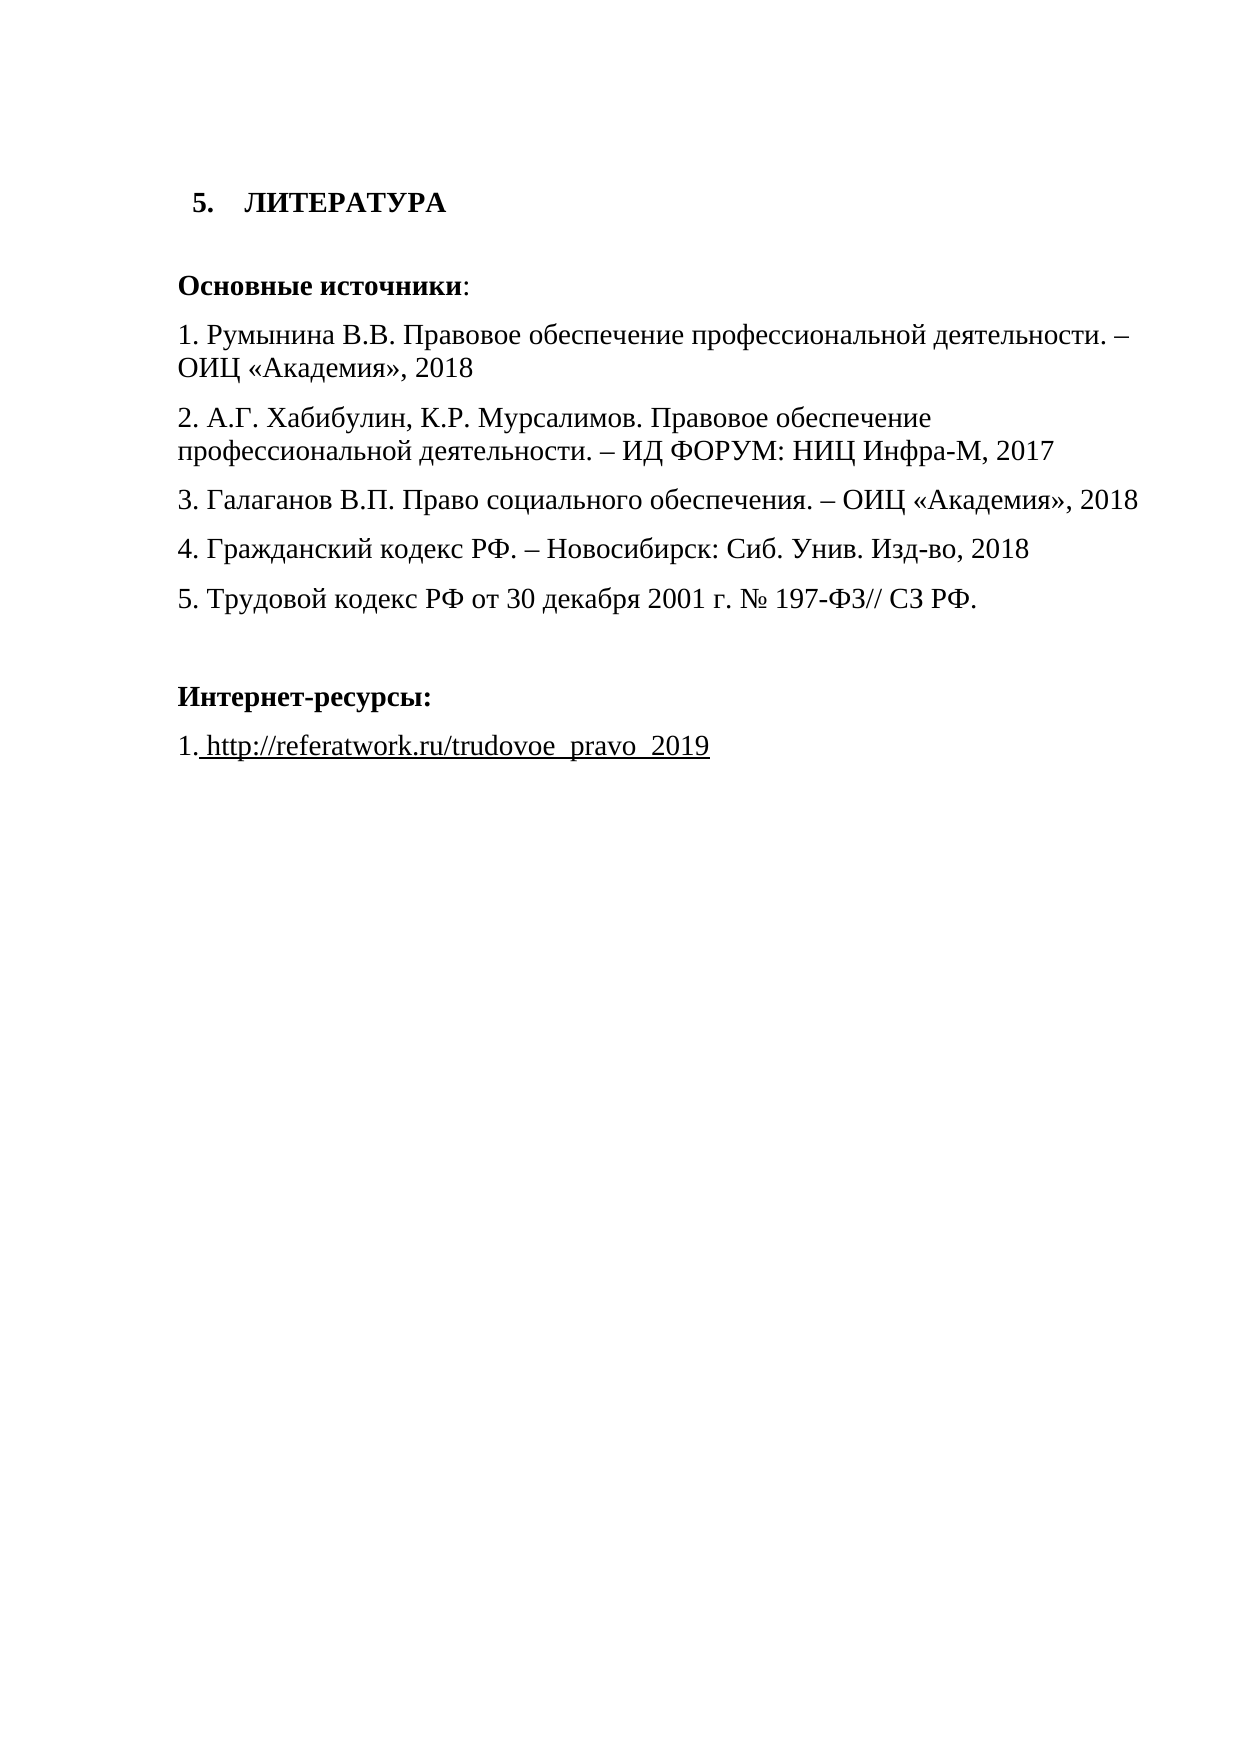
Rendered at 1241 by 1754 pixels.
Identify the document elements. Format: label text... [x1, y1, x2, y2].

text Интернет-ресурсы: [177, 679, 1152, 713]
text Основные источники: [177, 268, 1152, 301]
text 3. Галаганов В.П. Право социального обеспечения. – ОИЦ «Академия», 2018 [177, 482, 1152, 516]
text 1. http://referatwork.ru/trudovoe_pravo_2019 [177, 728, 1152, 762]
text 4. Гражданский кодекс РФ. – Новосибирск: Сиб. Унив. Изд-во, 2018 [177, 532, 1152, 565]
text 5. Трудовой кодекс РФ от 30 декабря . № 197-ФЗ// СЗ РФ. [177, 581, 1152, 614]
text 1. Румынина В.В. Правовое обеспечение профессиональной деятельности. – ОИЦ «Академия», 2018 [177, 317, 1152, 384]
list ЛИТЕРАТУРА [192, 185, 1152, 219]
text 2. А.Г. Хабибулин, К.Р. Мурсалимов. Правовое обеспечение профессиональной деятельности. – ИД ФОРУМ: НИЦ Инфра-М, 2017 [177, 400, 1152, 467]
